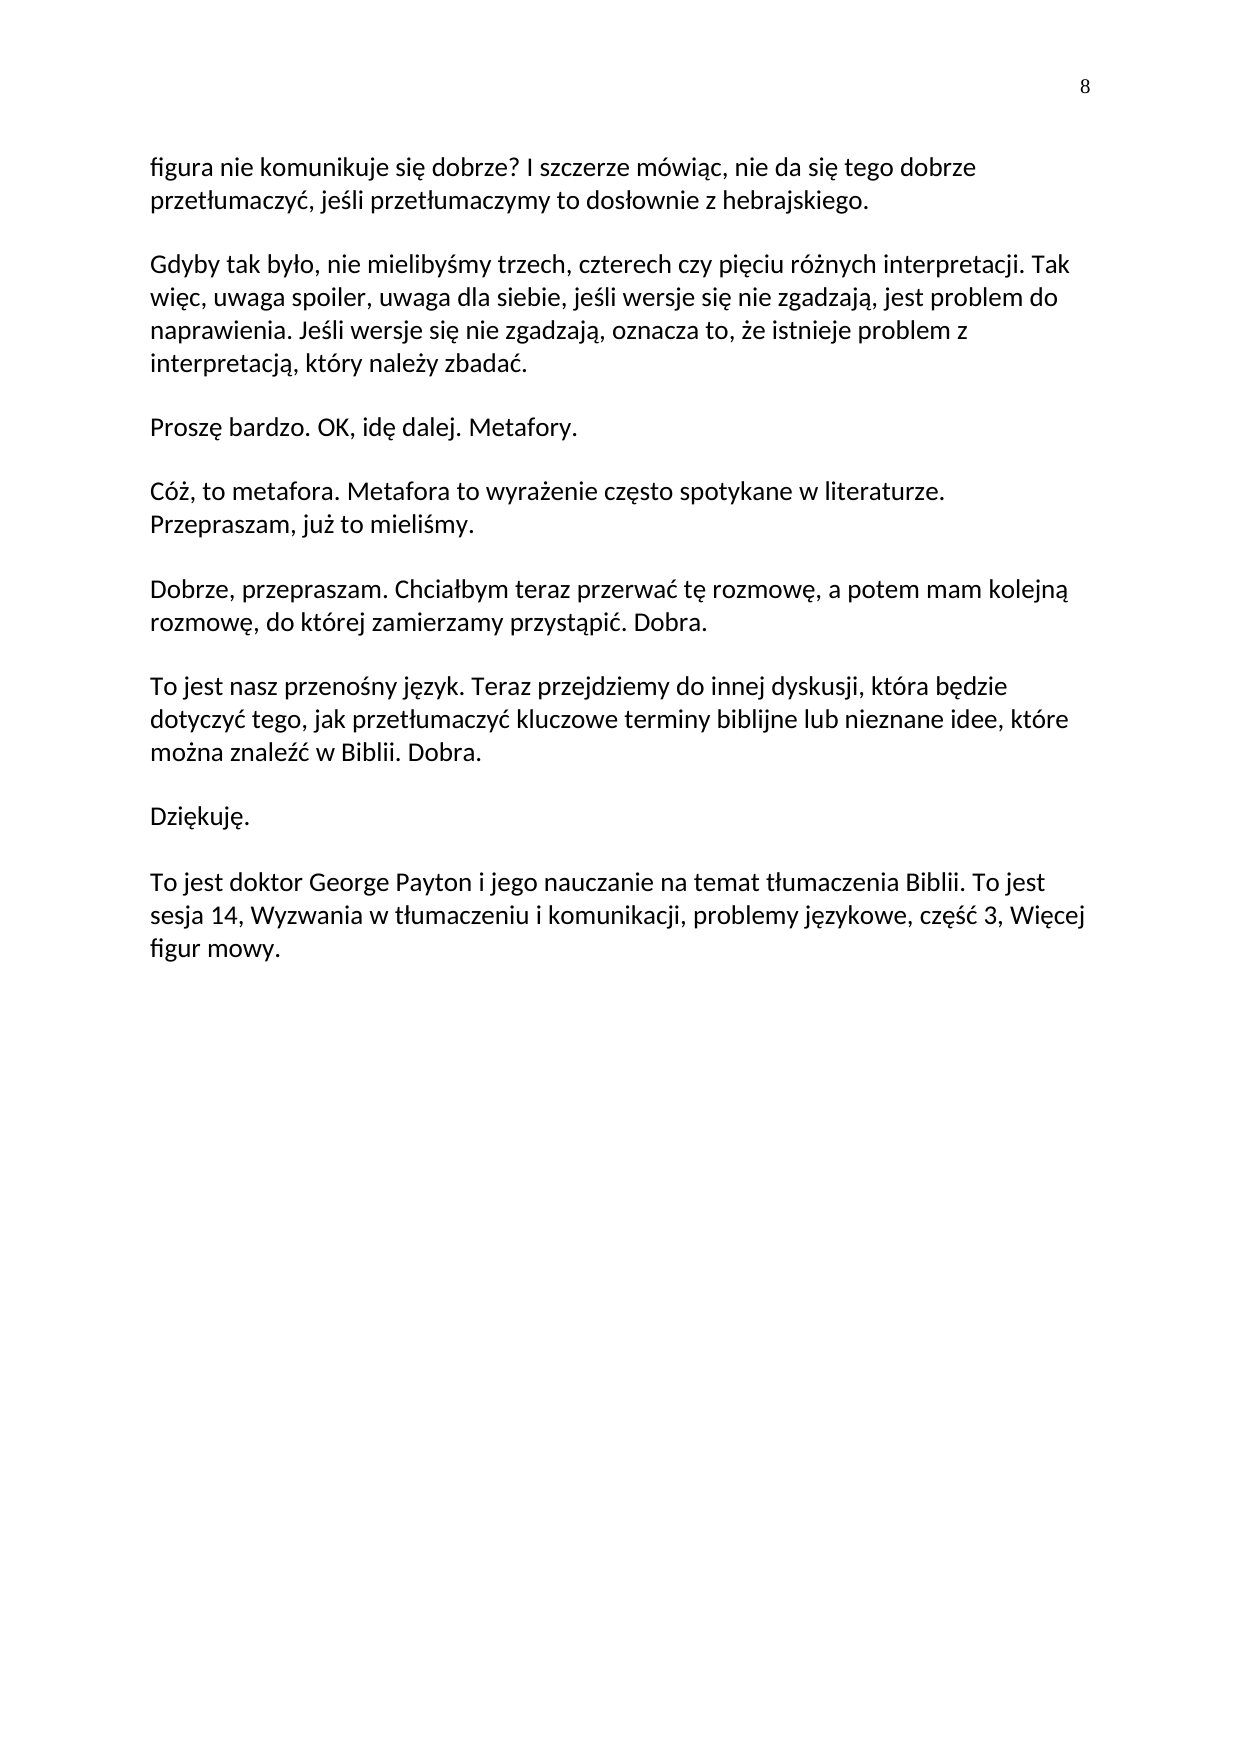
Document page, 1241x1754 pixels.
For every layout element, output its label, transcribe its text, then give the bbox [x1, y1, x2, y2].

text Dobrze, przepraszam. Chciałbym teraz przerwać tę rozmowę, a potem mam kolejną rozmowę, do której zamierzamy przystąpić. Dobra. [150, 572, 1090, 638]
text Gdyby tak było, nie mielibyśmy trzech, czterech czy pięciu różnych interpretacji. Tak więc, uwaga spoiler, uwaga dla siebie, jeśli wersje się nie zgadzają, jest problem do naprawienia. Jeśli wersje się nie zgadzają, oznacza to, że istnieje problem z interpretacją, który należy zbadać. [150, 247, 1090, 379]
text Cóż, to metafora. Metafora to wyrażenie często spotykane w literaturze. Przepraszam, już to mieliśmy. [150, 474, 1090, 541]
text To jest nasz przenośny język. Teraz przejdziemy do innej dyskusji, która będzie dotyczyć tego, jak przetłumaczyć kluczowe terminy biblijne lub nieznane idee, które można znaleźć w Biblii. Dobra. [150, 669, 1090, 768]
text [150, 150, 1090, 216]
text Proszę bardzo. OK, idę dalej. Metafory. [150, 410, 1090, 443]
text Dziękuję. To jest doktor George Payton i jego nauczanie na temat tłumaczenia Biblii. To jest sesja 14, Wyzwania w tłumaczeniu i komunikacji, problemy językowe, część 3, Więcej figur mowy. [150, 799, 1090, 988]
